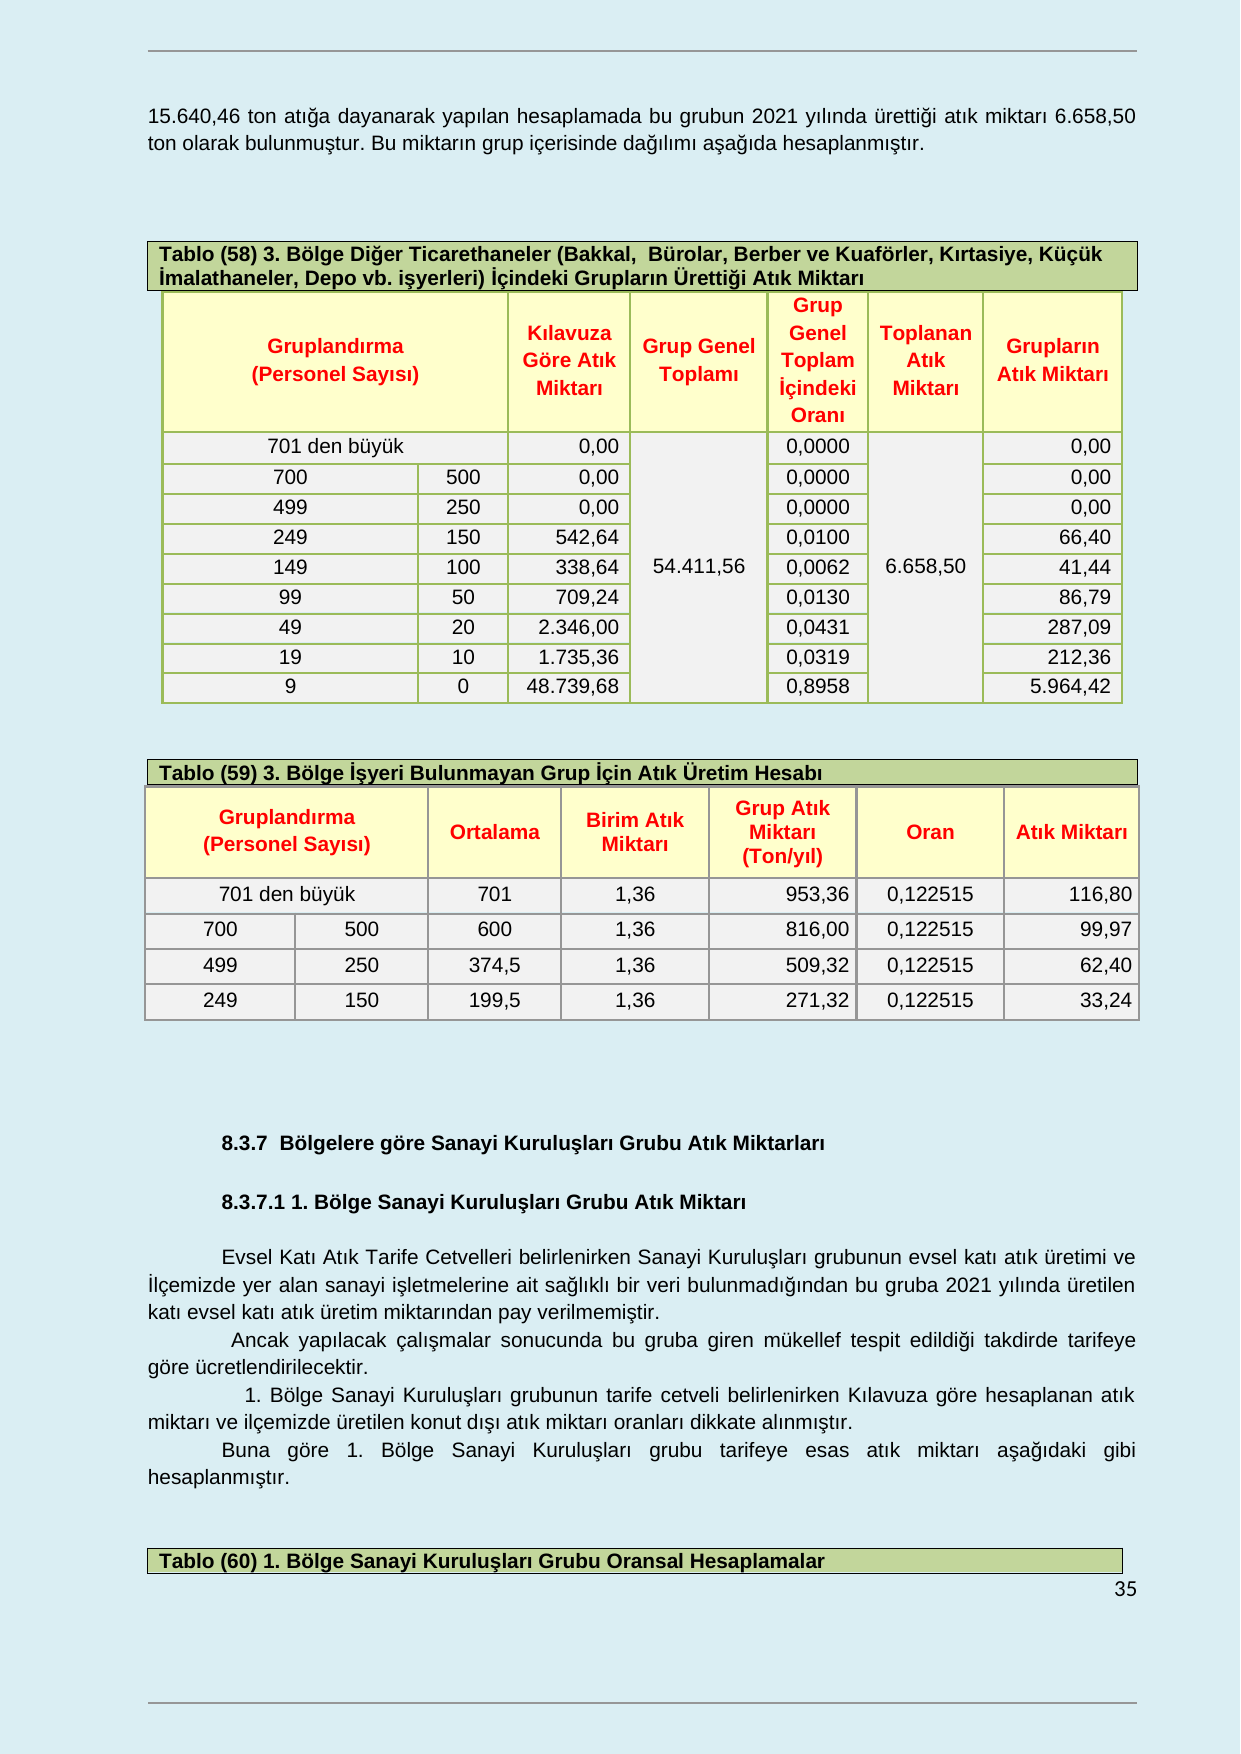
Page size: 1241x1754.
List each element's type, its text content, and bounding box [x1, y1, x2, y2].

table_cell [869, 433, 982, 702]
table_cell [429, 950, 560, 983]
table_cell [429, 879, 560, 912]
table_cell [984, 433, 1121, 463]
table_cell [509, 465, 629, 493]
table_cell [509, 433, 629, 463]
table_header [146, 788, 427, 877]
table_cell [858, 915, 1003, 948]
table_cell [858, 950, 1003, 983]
text 8.3.7.1 1. Bölge Sanayi Kuruluşları Grubu Atık Miktarı [148, 1190, 1137, 1214]
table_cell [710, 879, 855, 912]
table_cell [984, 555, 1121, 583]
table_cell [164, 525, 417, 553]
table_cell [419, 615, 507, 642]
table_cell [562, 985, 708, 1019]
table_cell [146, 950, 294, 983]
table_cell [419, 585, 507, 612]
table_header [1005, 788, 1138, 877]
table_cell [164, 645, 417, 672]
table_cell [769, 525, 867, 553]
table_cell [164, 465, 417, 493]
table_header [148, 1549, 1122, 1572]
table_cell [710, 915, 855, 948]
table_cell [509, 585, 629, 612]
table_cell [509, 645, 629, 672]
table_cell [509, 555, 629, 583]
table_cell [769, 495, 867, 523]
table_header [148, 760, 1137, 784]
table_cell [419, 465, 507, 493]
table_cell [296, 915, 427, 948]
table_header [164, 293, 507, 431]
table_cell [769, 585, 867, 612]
list 1. Bölge Sanayi Kuruluşları grubunun tarife cetveli belirlenirken Kılavuza göre hesaplanan atık miktarı ve ilçemizde üretilen konut dışı atık miktarı oranları dikkate alınmıştır. [148, 1382, 1137, 1434]
text Buna göre 1. Bölge Sanayi Kuruluşları grubu tarifeye esas atık miktarı aşağıdaki gibi hesaplanmıştır. [148, 1437, 1137, 1489]
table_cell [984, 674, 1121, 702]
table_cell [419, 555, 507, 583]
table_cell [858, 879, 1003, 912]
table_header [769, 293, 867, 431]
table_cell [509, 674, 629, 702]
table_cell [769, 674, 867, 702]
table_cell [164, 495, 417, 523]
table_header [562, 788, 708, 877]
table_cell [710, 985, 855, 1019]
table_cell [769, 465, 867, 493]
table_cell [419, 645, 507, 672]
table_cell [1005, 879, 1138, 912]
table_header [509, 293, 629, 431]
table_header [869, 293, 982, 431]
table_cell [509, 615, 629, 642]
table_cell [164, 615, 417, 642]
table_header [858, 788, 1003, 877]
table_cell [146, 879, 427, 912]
text 8.3.7 Bölgelere göre Sanayi Kuruluşları Grubu Atık Miktarları [148, 1131, 1137, 1155]
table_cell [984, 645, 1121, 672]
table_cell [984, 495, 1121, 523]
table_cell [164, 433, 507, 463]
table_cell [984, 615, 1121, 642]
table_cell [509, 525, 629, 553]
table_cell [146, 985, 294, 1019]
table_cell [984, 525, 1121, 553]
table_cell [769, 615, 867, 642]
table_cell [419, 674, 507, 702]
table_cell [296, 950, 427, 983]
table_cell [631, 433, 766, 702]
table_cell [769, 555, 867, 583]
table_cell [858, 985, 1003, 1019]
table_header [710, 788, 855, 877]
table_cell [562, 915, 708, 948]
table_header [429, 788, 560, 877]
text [148, 103, 1137, 155]
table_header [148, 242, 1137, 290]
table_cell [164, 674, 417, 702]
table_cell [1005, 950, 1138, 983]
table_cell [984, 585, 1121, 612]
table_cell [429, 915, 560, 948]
text Evsel Katı Atık Tarife Cetvelleri belirlenirken Sanayi Kuruluşları grubunun evsel katı atık üretimi ve İlçemizde yer alan sanayi işletmelerine ait sağlıklı bir veri bulunmadığından bu gruba 2021 yılında üretilen katı evsel katı atık üretim miktarından pay verilmemiştir. [148, 1245, 1137, 1324]
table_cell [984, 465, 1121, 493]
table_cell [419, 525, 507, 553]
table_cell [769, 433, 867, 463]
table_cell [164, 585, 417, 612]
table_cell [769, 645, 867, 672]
text Ancak yapılacak çalışmalar sonucunda bu gruba giren mükellef tespit edildiği takdirde tarifeye göre ücretlendirilecektir. [148, 1327, 1137, 1379]
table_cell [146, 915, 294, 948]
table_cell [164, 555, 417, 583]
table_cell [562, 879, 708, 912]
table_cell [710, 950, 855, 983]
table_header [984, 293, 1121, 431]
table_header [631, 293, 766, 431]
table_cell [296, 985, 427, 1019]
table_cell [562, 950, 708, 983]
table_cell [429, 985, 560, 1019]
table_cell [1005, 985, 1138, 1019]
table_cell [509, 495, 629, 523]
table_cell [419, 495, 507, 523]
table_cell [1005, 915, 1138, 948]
